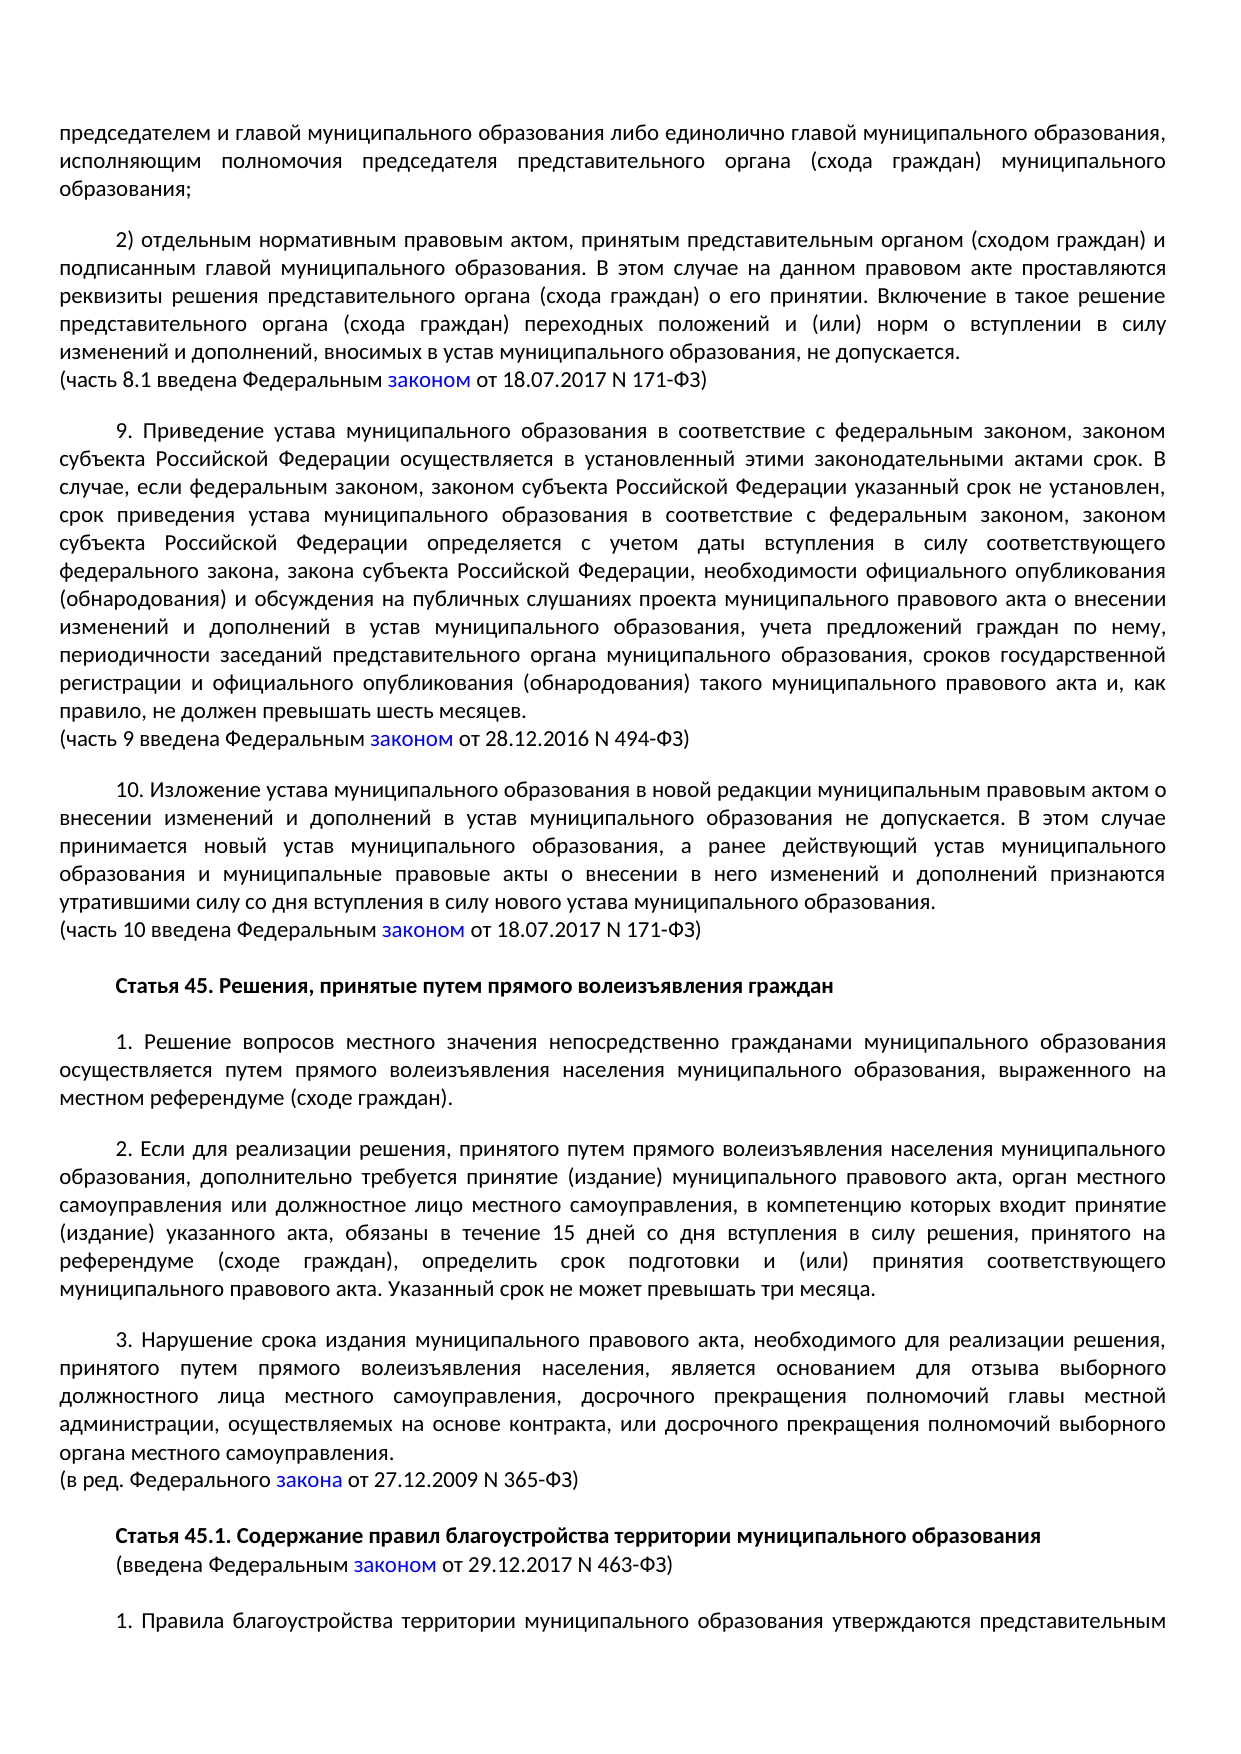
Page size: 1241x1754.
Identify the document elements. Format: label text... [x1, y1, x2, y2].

text (часть 9 введена Федеральным законом от 28.12.2016 N 494-ФЗ) [59, 724, 1166, 752]
text 2) отдельным нормативным правовым актом, принятым представительным органом (сходом граждан) и подписанным главой муниципального образования. В этом случае на данном правовом акте проставляются реквизиты решения представительного органа (схода граждан) о его принятии. Включение в такое решение представительного органа (схода граждан) переходных положений и (или) норм о вступлении в силу изменений и дополнений, вносимых в устав муниципального образования, не допускается. [59, 225, 1166, 365]
text (часть 10 введена Федеральным законом от 18.07.2017 N 171-ФЗ) [59, 915, 1166, 943]
title Статья 45. Решения, принятые путем прямого волеизъявления граждан [59, 971, 1166, 999]
text 1. Решение вопросов местного значения непосредственно гражданами муниципального образования осуществляется путем прямого волеизъявления населения муниципального образования, выраженного на местном референдуме (сходе граждан). [59, 1027, 1166, 1112]
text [59, 1606, 1166, 1634]
text (в ред. Федерального закона от 27.12.2009 N 365-ФЗ) [59, 1466, 1166, 1494]
title Статья 45.1. Содержание правил благоустройства территории муниципального образования [59, 1522, 1166, 1550]
text (введена Федеральным законом от 29.12.2017 N 463-ФЗ) [59, 1550, 1166, 1578]
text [59, 118, 1166, 202]
text 2. Если для реализации решения, принятого путем прямого волеизъявления населения муниципального образования, дополнительно требуется принятие (издание) муниципального правового акта, орган местного самоуправления или должностное лицо местного самоуправления, в компетенцию которых входит принятие (издание) указанного акта, обязаны в течение 15 дней со дня вступления в силу решения, принятого на референдуме (сходе граждан), определить срок подготовки и (или) принятия соответствующего муниципального правового акта. Указанный срок не может превышать три месяца. [59, 1134, 1166, 1303]
text 10. Изложение устава муниципального образования в новой редакции муниципальным правовым актом о внесении изменений и дополнений в устав муниципального образования не допускается. В этом случае принимается новый устав муниципального образования, а ранее действующий устав муниципального образования и муниципальные правовые акты о внесении в него изменений и дополнений признаются утратившими силу со дня вступления в силу нового устава муниципального образования. [59, 775, 1166, 915]
text 3. Нарушение срока издания муниципального правового акта, необходимого для реализации решения, принятого путем прямого волеизъявления населения, является основанием для отзыва выборного должностного лица местного самоуправления, досрочного прекращения полномочий главы местной администрации, осуществляемых на основе контракта, или досрочного прекращения полномочий выборного органа местного самоуправления. [59, 1326, 1166, 1466]
text (часть 8.1 введена Федеральным законом от 18.07.2017 N 171-ФЗ) [59, 365, 1166, 393]
text 9. Приведение устава муниципального образования в соответствие с федеральным законом, законом субъекта Российской Федерации осуществляется в установленный этими законодательными актами срок. В случае, если федеральным законом, законом субъекта Российской Федерации указанный срок не установлен, срок приведения устава муниципального образования в соответствие с федеральным законом, законом субъекта Российской Федерации определяется с учетом даты вступления в силу соответствующего федерального закона, закона субъекта Российской Федерации, необходимости официального опубликования (обнародования) и обсуждения на публичных слушаниях проекта муниципального правового акта о внесении изменений и дополнений в устав муниципального образования, учета предложений граждан по нему, периодичности заседаний представительного органа муниципального образования, сроков государственной регистрации и официального опубликования (обнародования) такого муниципального правового акта и, как правило, не должен превышать шесть месяцев. [59, 416, 1166, 724]
